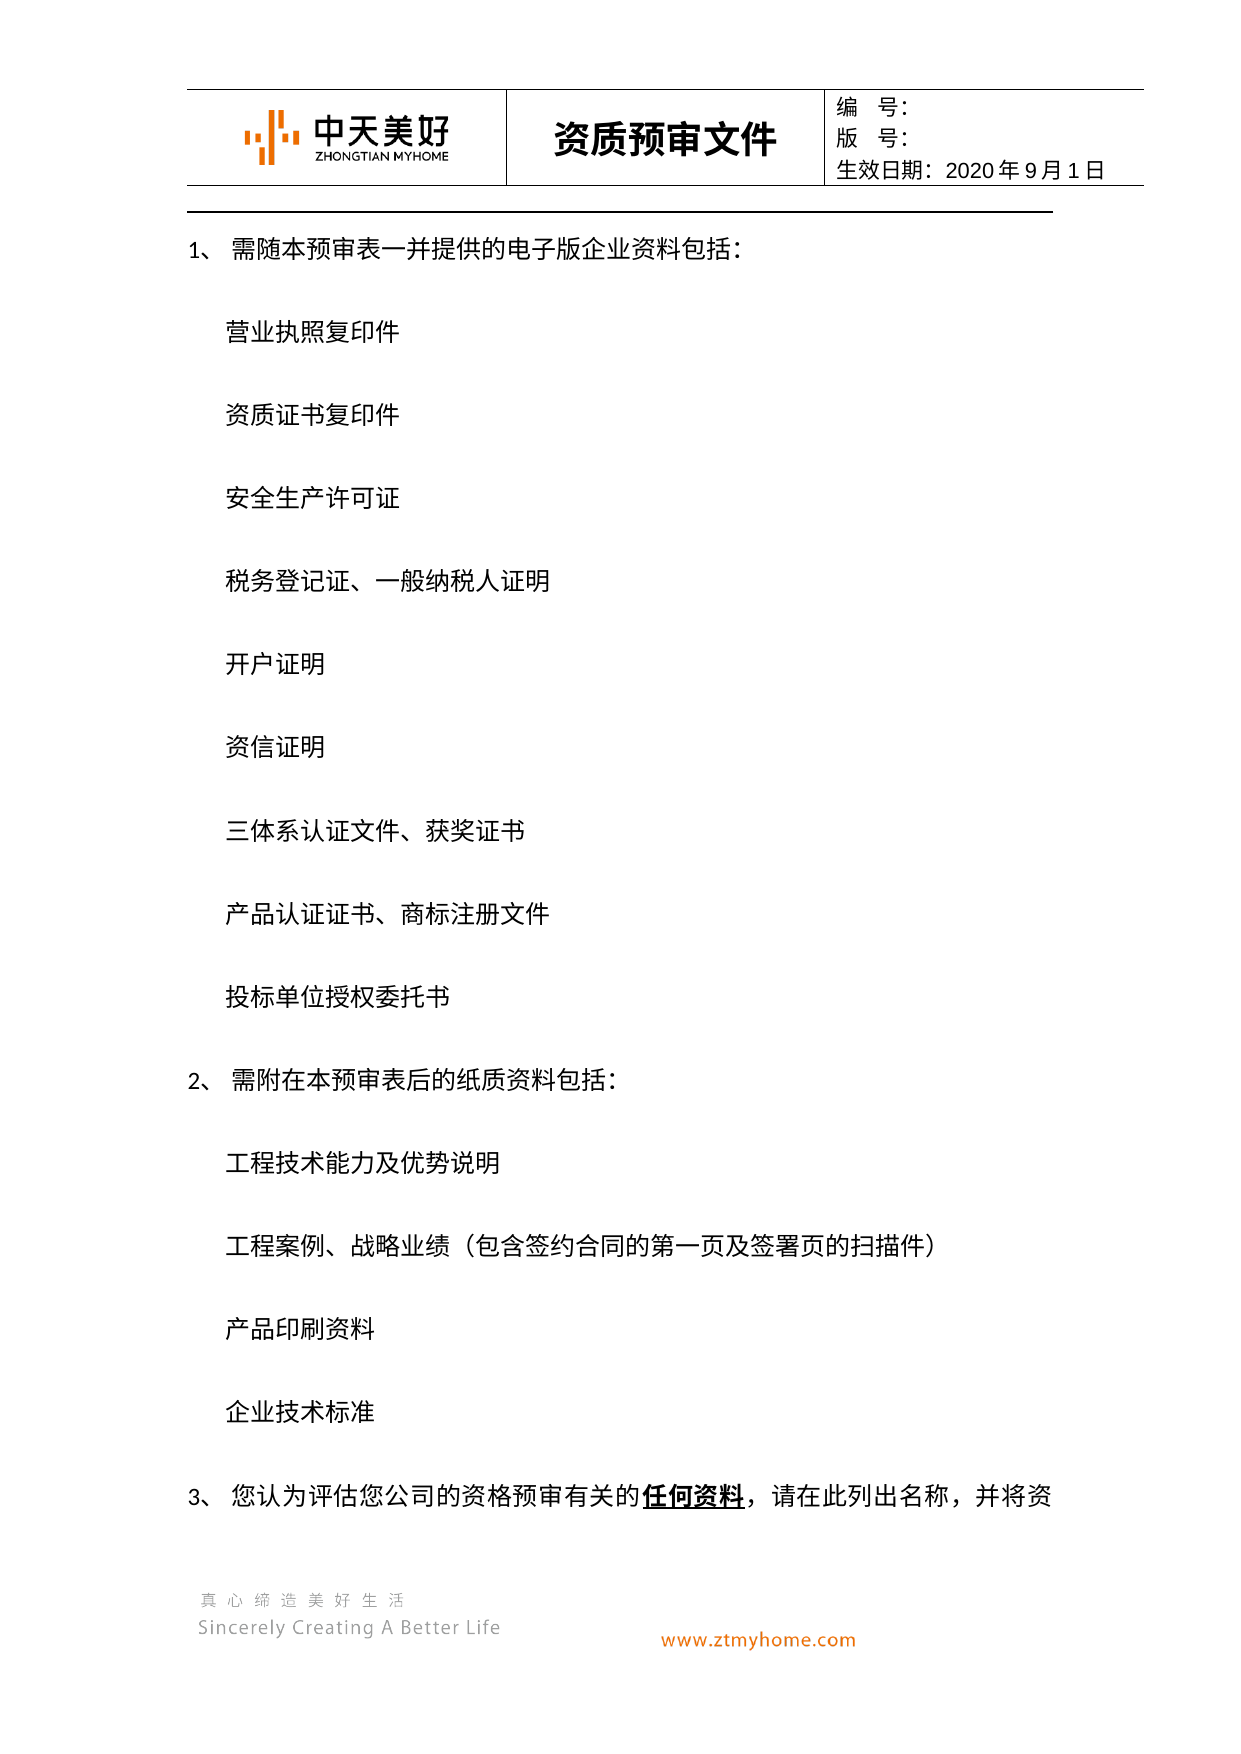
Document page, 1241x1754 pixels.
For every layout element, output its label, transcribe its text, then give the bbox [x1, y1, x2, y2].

text 安全生产许可证 [225, 464, 1053, 529]
text 税务登记证、一般纳税人证明 [225, 547, 1053, 612]
text 企业技术标准 [225, 1378, 1053, 1443]
text 工程技术能力及优势说明 [225, 1129, 1053, 1194]
list 需随本预审表一并提供的电子版企业资料包括： [187, 215, 1053, 280]
picture [653, 1592, 865, 1651]
text 开户证明 [225, 630, 1053, 695]
text 三体系认证文件、获奖证书 [225, 797, 1053, 862]
text 营业执照复印件 [225, 298, 1053, 363]
text 投标单位授权委托书 [225, 963, 1053, 1028]
picture [187, 1581, 510, 1651]
text 工程案例、战略业绩（包含签约合同的第一页及签署页的扫描件） [225, 1212, 1053, 1277]
text 资质证书复印件 [225, 381, 1053, 446]
text 产品印刷资料 [225, 1295, 1053, 1360]
list 您认为评估您公司的资格预审有关的任何资料，请在此列出名称，并将资料附后。 [187, 1462, 1053, 1527]
picture [244, 110, 449, 165]
list 需附在本预审表后的纸质资料包括： [187, 1046, 1053, 1111]
text 产品认证证书、商标注册文件 [225, 880, 1053, 945]
text 资信证明 [225, 713, 1053, 778]
